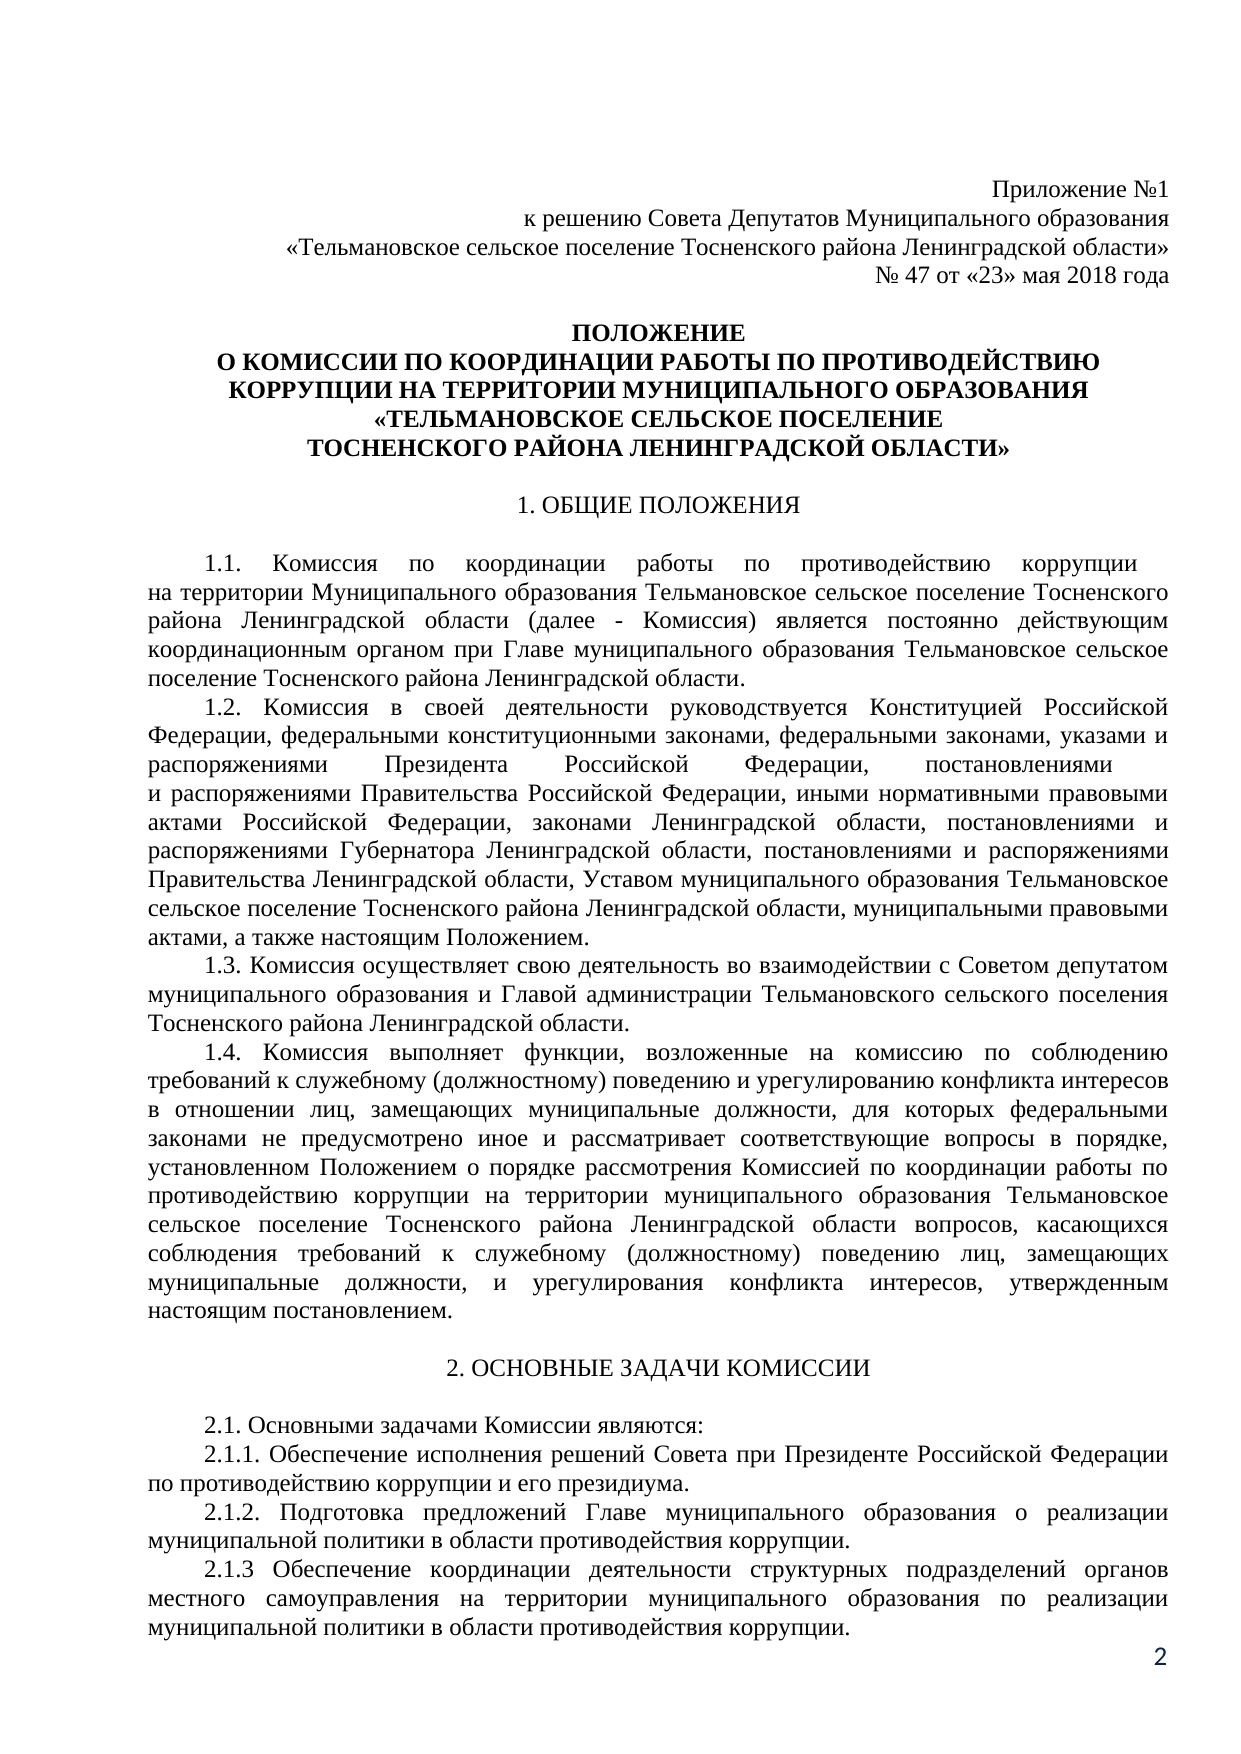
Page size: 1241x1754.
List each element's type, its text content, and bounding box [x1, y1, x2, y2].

text «ТЕЛЬМАНОВСКОЕ СЕЛЬСКОЕ ПОСЕЛЕНИЕ [148, 404, 1169, 433]
text 2.1. Основными задачами Комиссии являются: [148, 1410, 1169, 1439]
text «Тельмановское сельское поселение Тосненского района Ленинградской области» [148, 232, 1169, 260]
text 1.1. Комиссия по координации работы по противодействию коррупции на территории Муниципального образования Тельмановское сельское поселение Тосненского района Ленинградской области (далее - Комиссия) является постоянно действующим координационным органом при Главе муниципального образования Тельмановское сельское поселение Тосненского района Ленинградской области. [148, 548, 1169, 692]
text Приложение №1 [148, 174, 1169, 203]
text 1.4. Комиссия выполняет функции, возложенные на комиссию по соблюдению требований к служебному (должностному) поведению и урегулированию конфликта интересов в отношении лиц, замещающих муниципальные должности, для которых федеральными законами не предусмотрено иное и рассматривает соответствующие вопросы в порядке, установленном Положением о порядке рассмотрения Комиссией по координации работы по противодействию коррупции на территории муниципального образования Тельмановское сельское поселение Тосненского района Ленинградской области вопросов, касающихся соблюдения требований к служебному (должностному) поведению лиц, замещающих муниципальные должности, и урегулирования конфликта интересов, утвержденным настоящим постановлением. [148, 1037, 1169, 1324]
text 2.1.2. Подготовка предложений Главе муниципального образования о реализации муниципальной политики в области противодействия коррупции. [148, 1497, 1169, 1554]
text 1.2. Комиссия в своей деятельности руководствуется Конституцией Российской Федерации, федеральными конституционными законами, федеральными законами, указами и распоряжениями Президента Российской Федерации, постановлениями и распоряжениями Правительства Российской Федерации, иными нормативными правовыми актами Российской Федерации, законами Ленинградской области, постановлениями и распоряжениями Губернатора Ленинградской области, постановлениями и распоряжениями Правительства Ленинградской области, Уставом муниципального образования Тельмановское сельское поселение Тосненского района Ленинградской области, муниципальными правовыми актами, а также настоящим Положением. [148, 692, 1169, 950]
text 2.1.1. Обеспечение исполнения решений Совета при Президенте Российской Федерации по противодействию коррупции и его президиума. [148, 1439, 1169, 1497]
text 1. ОБЩИЕ ПОЛОЖЕНИЯ [148, 490, 1169, 519]
text № 47 от «23» мая 2018 года [148, 260, 1169, 289]
text 1.3. Комиссия осуществляет свою деятельность во взаимодействии с Советом депутатом муниципального образования и Главой администрации Тельмановского сельского поселения Тосненского района Ленинградской области. [148, 950, 1169, 1037]
text ПОЛОЖЕНИЕ [148, 318, 1169, 347]
text 2. ОСНОВНЫЕ ЗАДАЧИ КОМИССИИ [148, 1353, 1169, 1382]
text к решению Совета Депутатов Муниципального образования [148, 203, 1169, 232]
text ТОСНЕНСКОГО РАЙОНА ЛЕНИНГРАДСКОЙ ОБЛАСТИ» [148, 433, 1169, 462]
text 2.1.3 Обеспечение координации деятельности структурных подразделений органов местного самоуправления на территории муниципального образования по реализации муниципальной политики в области противодействия коррупции. [148, 1554, 1169, 1640]
text КОРРУПЦИИ НА ТЕРРИТОРИИ МУНИЦИПАЛЬНОГО ОБРАЗОВАНИЯ [148, 375, 1169, 404]
text О КОМИССИИ ПО КООРДИНАЦИИ РАБОТЫ ПО ПРОТИВОДЕЙСТВИЮ [148, 347, 1169, 375]
